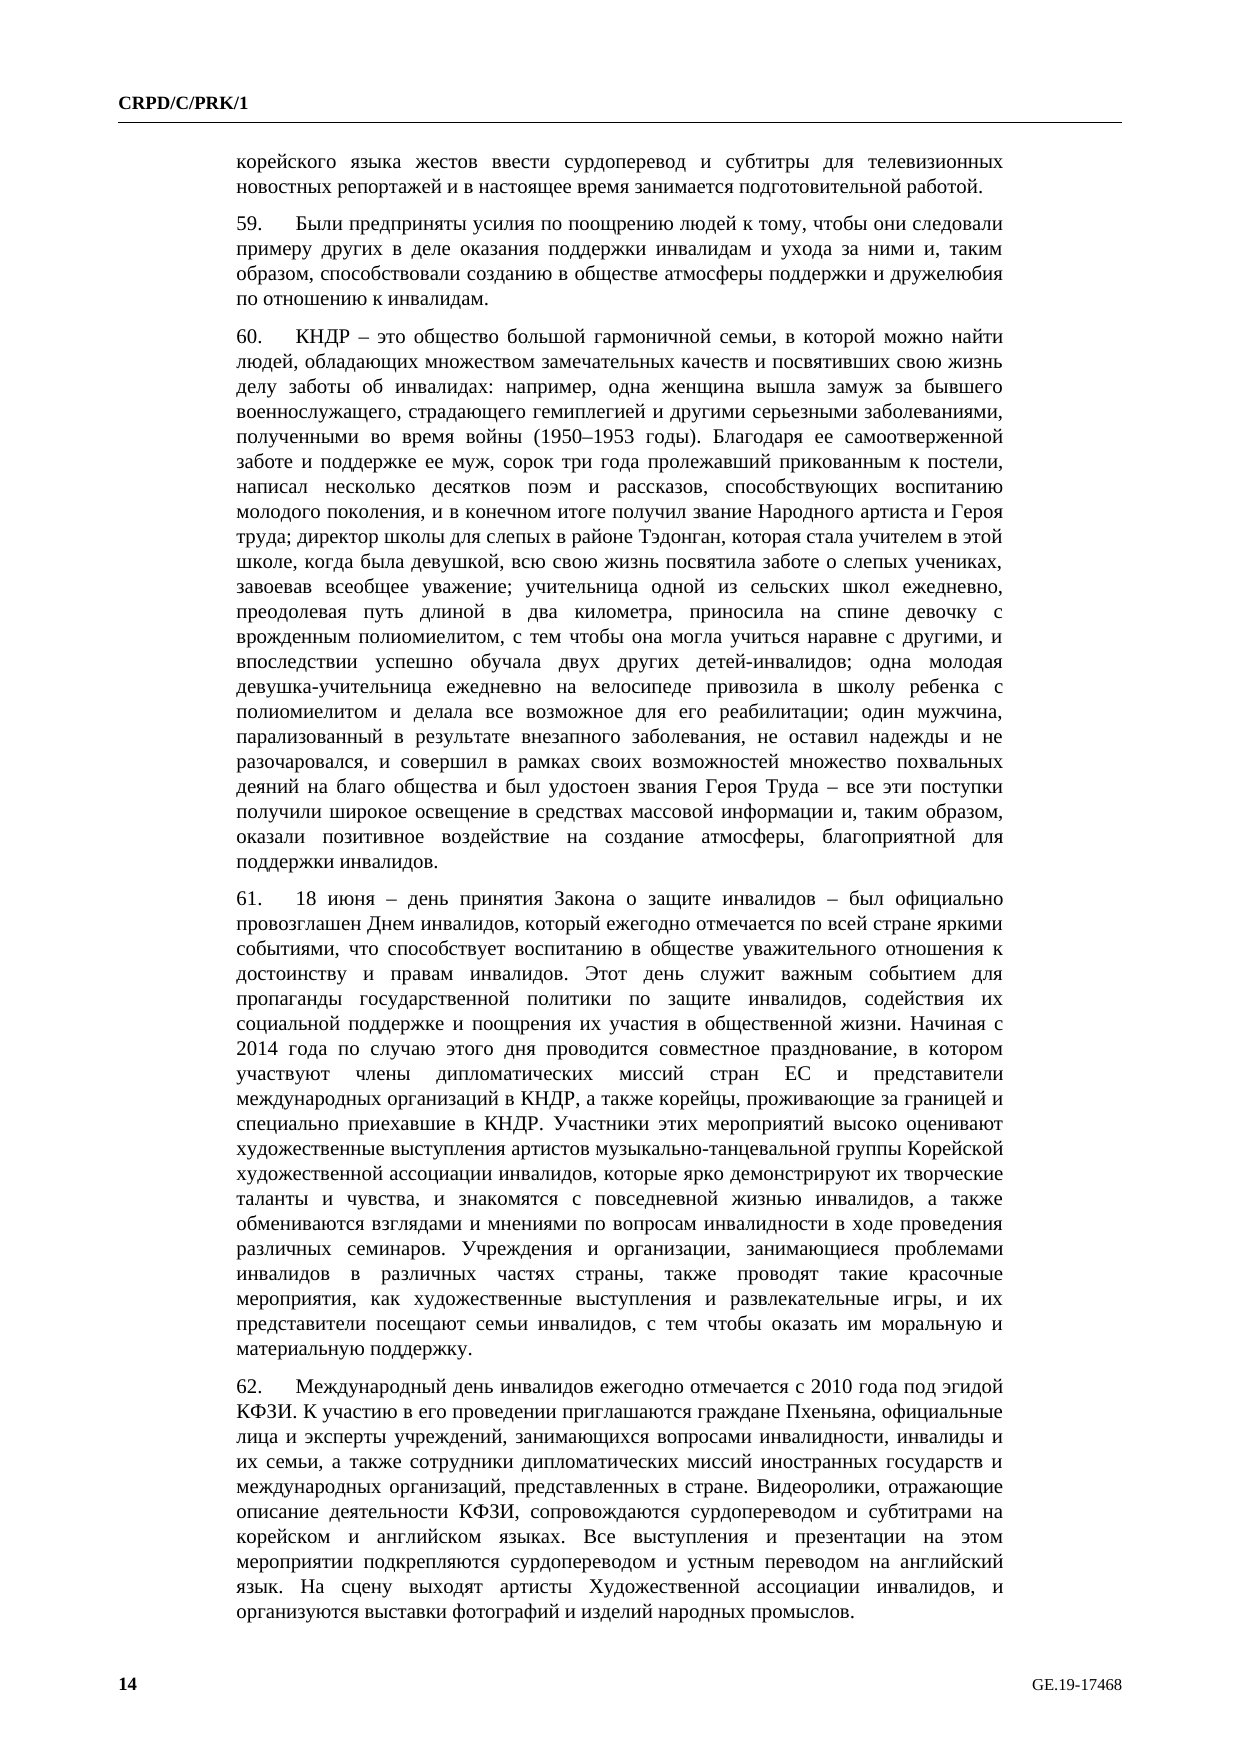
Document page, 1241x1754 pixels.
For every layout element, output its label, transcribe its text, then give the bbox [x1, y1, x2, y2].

text 62. Международный день инвалидов ежегодно отмечается с 2010 года под эгидой КФЗИ. К участию в его проведении приглашаются граждане Пхеньяна, официальные лица и эксперты учреждений, занимающихся вопросами инвалидности, инвалиды и их семьи, а также сотрудники дипломатических миссий иностранных государств и международных организаций, представленных в стране. Видеоролики, отражающие описание деятельности КФЗИ, сопровождаются сурдопереводом и субтитрами на корейском и английском языках. Все выступления и презентации на этом мероприятии подкрепляются сурдопереводом и устным переводом на английский язык. На сцену выходят артисты Художественной ассоциации инвалидов, и организуются выставки фотографий и изделий народных промыслов. [236, 1373, 1004, 1623]
text 60. КНДР – это общество большой гармоничной семьи, в которой можно найти людей, обладающих множеством замечательных качеств и посвятивших свою жизнь делу заботы об инвалидах: например, одна женщина вышла замуж за бывшего военнослужащего, страдающего гемиплегией и другими серьезными заболеваниями, полученными во время войны (1950–1953 годы). Благодаря ее самоотверженной заботе и поддержке ее муж, сорок три года пролежавший прикованным к постели, написал несколько десятков поэм и рассказов, способствующих воспитанию молодого поколения, и в конечном итоге получил звание Народного артиста и Героя труда; директор школы для слепых в районе Тэдонган, которая стала учителем в этой школе, когда была девушкой, всю свою жизнь посвятила заботе о слепых учениках, завоевав всеобщее уважение; учительница одной из сельских школ ежедневно, преодолевая путь длиной в два километра, приносила на спине девочку с врожденным полиомиелитом, с тем чтобы она могла учиться наравне с другими, и впоследствии успешно обучала двух других детей-инвалидов; одна молодая девушка-учительница ежедневно на велосипеде привозила в школу ребенка с полиомиелитом и делала все возможное для его реабилитации; один мужчина, парализованный в результате внезапного заболевания, не оставил надежды и не разочаровался, и совершил в рамках своих возможностей множество похвальных деяний на благо общества и был удостоен звания Героя Труда – все эти поступки получили широкое освещение в средствах массовой информации и, таким образом, оказали позитивное воздействие на создание атмосферы, благоприятной для поддержки инвалидов. [236, 323, 1004, 873]
text 59. Были предприняты усилия по поощрению людей к тому, чтобы они следовали примеру других в деле оказания поддержки инвалидам и ухода за ними и, таким образом, способствовали созданию в обществе атмосферы поддержки и дружелюбия по отношению к инвалидам. [236, 210, 1004, 310]
text 61. 18 июня – день принятия Закона о защите инвалидов – был официально провозглашен Днем инвалидов, который ежегодно отмечается по всей стране яркими событиями, что способствует воспитанию в обществе уважительного отношения к достоинству и правам инвалидов. Этот день служит важным событием для пропаганды государственной политики по защите инвалидов, содействия их социальной поддержке и поощрения их участия в общественной жизни. Начиная с 2014 года по случаю этого дня проводится совместное празднование, в котором участвуют члены дипломатических миссий стран ЕС и представители международных организаций в КНДР, а также корейцы, проживающие за границей и специально приехавшие в КНДР. Участники этих мероприятий высоко оценивают художественные выступления артистов музыкально-танцевальной группы Корейской художественной ассоциации инвалидов, которые ярко демонстрируют их творческие таланты и чувства, и знакомятся с повседневной жизнью инвалидов, а также обмениваются взглядами и мнениями по вопросам инвалидности в ходе проведения различных семинаров. Учреждения и организации, занимающиеся проблемами инвалидов в различных частях страны, также проводят такие красочные мероприятия, как художественные выступления и развлекательные игры, и их представители посещают семьи инвалидов, с тем чтобы оказать им моральную и материальную поддержку. [236, 885, 1004, 1360]
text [236, 148, 1004, 198]
